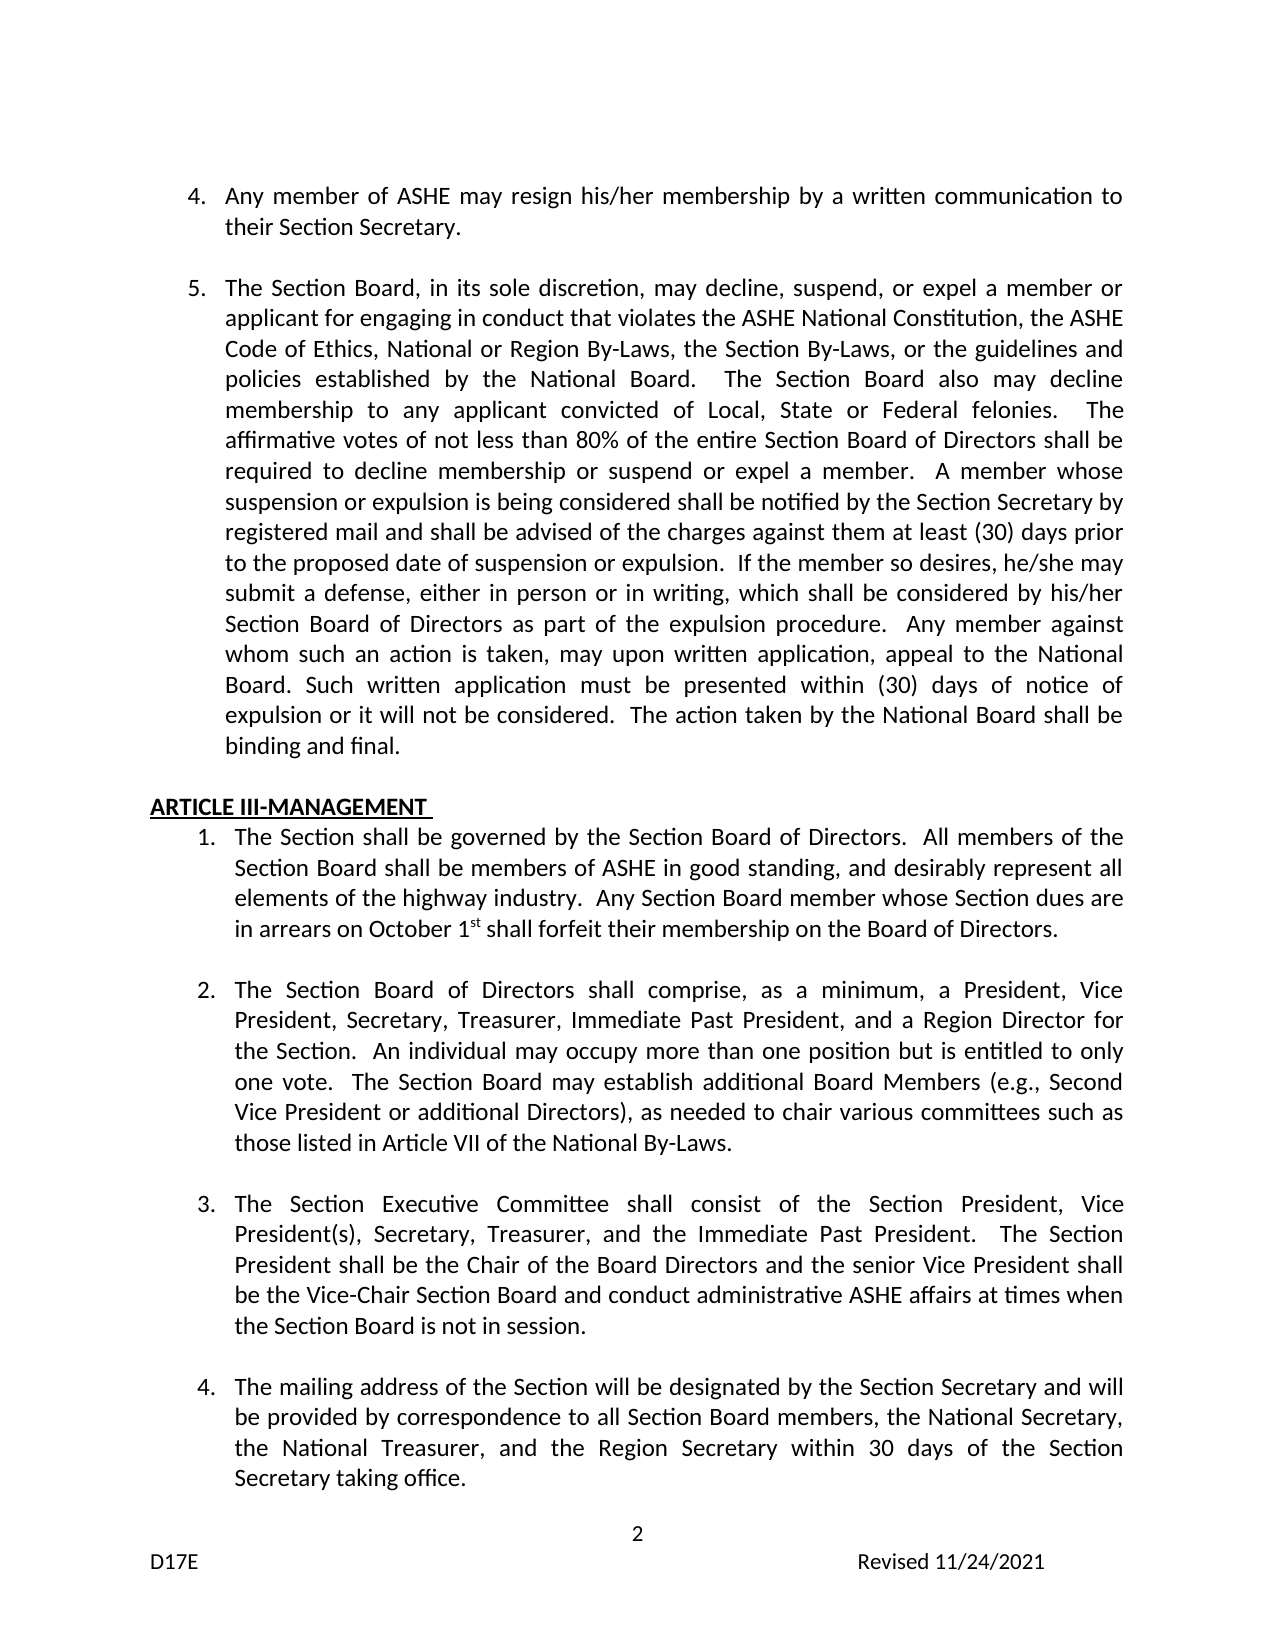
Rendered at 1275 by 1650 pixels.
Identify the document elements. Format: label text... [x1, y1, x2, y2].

list Any member of ASHE may resign his/her membership by a written communication to their Section Secretary. [187, 181, 1125, 242]
list The Section shall be governed by the Section Board of Directors. All members of the Section Board shall be members of ASHE in good standing, and desirably represent all elements of the highway industry. Any Section Board member whose Section dues are in arrears on October 1st shall forfeit their membership on the Board of Directors. [197, 821, 1125, 943]
list The Section Board, in its sole discretion, may decline, suspend, or expel a member or applicant for engaging in conduct that violates the ASHE National Constitution, the ASHE Code of Ethics, National or Region By-Laws, the Section By-Laws, or the guidelines and policies established by the National Board. The Section Board also may decline membership to any applicant convicted of Local, State or Federal felonies. The affirmative votes of not less than 80% of the entire Section Board of Directors shall be required to decline membership or suspend or expel a member. A member whose suspension or expulsion is being considered shall be notified by the Section Secretary by registered mail and shall be advised of the charges against them at least (30) days prior to the proposed date of suspension or expulsion. If the member so desires, he/she may submit a defense, either in person or in writing, which shall be considered by his/her Section Board of Directors as part of the expulsion procedure. Any member against whom such an action is taken, may upon written application, appeal to the National Board. Such written application must be presented within (30) days of notice of expulsion or it will not be considered. The action taken by the National Board shall be binding and final. [187, 272, 1125, 760]
list The mailing address of the Section will be designated by the Section Secretary and will be provided by correspondence to all Section Board members, the National Secretary, the National Treasurer, and the Region Secretary within 30 days of the Section Secretary taking office. [197, 1371, 1125, 1493]
list The Section Board of Directors shall comprise, as a minimum, a President, Vice President, Secretary, Treasurer, Immediate Past President, and a Region Director for the Section. An individual may occupy more than one position but is entitled to only one vote. The Section Board may establish additional Board Members (e.g., Second Vice President or additional Directors), as needed to chair various committees such as those listed in Article VII of the National By-Laws. [197, 974, 1125, 1157]
list The Section Executive Committee shall consist of the Section President, Vice President(s), Secretary, Treasurer, and the Immediate Past President. The Section President shall be the Chair of the Board Directors and the senior Vice President shall be the Vice-Chair Section Board and conduct administrative ASHE affairs at times when the Section Board is not in session. [197, 1188, 1125, 1340]
text ARTICLE III-MANAGEMENT [150, 791, 1125, 821]
